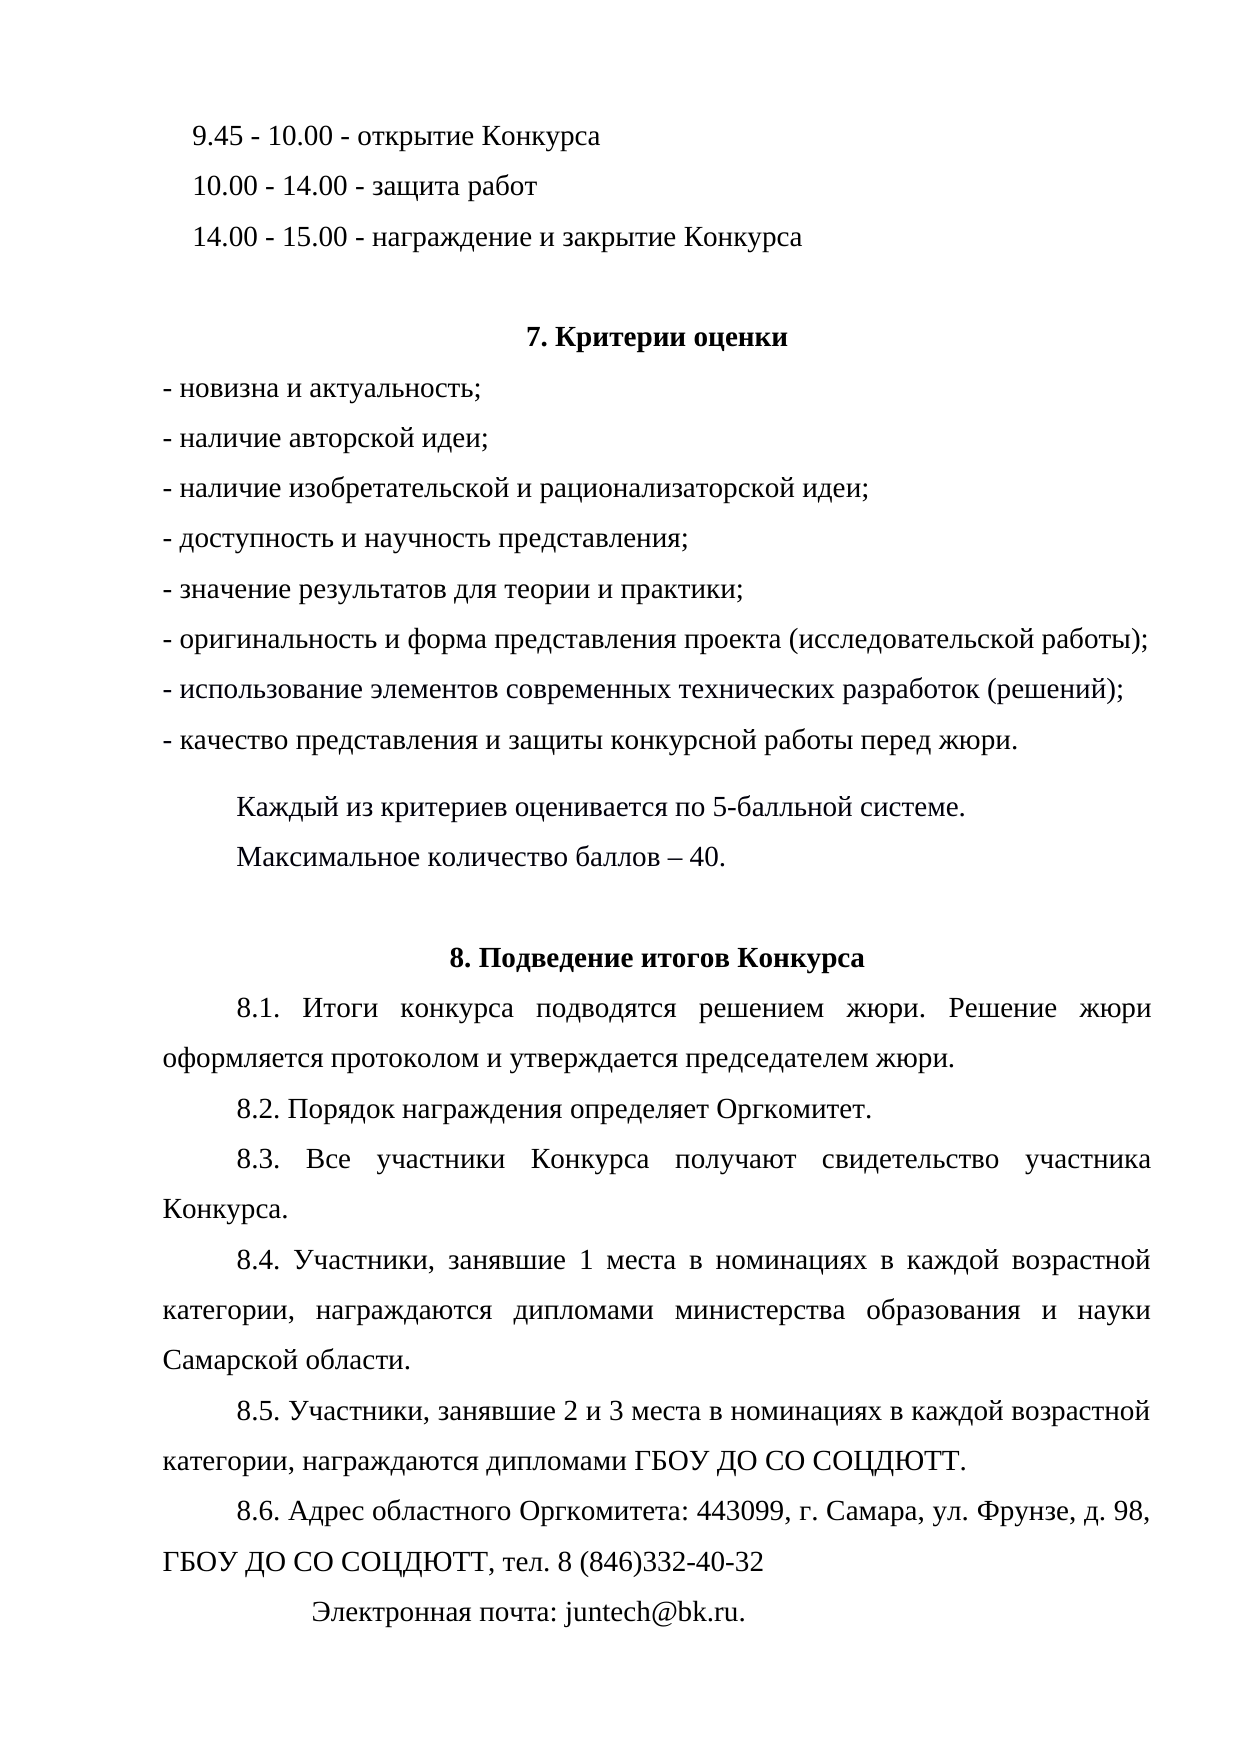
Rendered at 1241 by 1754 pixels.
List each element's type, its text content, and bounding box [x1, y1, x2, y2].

text 8.2. Порядок награждения определяет Оргкомитет. [162, 1091, 1152, 1124]
text 8.1. Итоги конкурса подводятся решением жюри. Решение жюри оформляется протоколом и утверждается председателем жюри. [162, 990, 1152, 1074]
text 8.5. Участники, занявшие 2 и 3 места в номинациях в каждой возрастной категории, награждаются дипломами ГБОУ ДО СО СОЦДЮТТ. [162, 1393, 1152, 1477]
text - новизна и актуальность; [162, 370, 1152, 403]
text - доступность и научность представления; [162, 521, 1152, 554]
text 14.00 - 15.00 - награждение и закрытие Конкурса [192, 219, 1152, 252]
text 9.45 - 10.00 - открытие Конкурса [162, 118, 1152, 152]
text - значение результатов для теории и практики; [162, 571, 1152, 604]
text 8.3. Все участники Конкурса получают свидетельство участника Конкурса. [162, 1141, 1152, 1225]
text - оригинальность и форма представления проекта (исследовательской работы); [162, 621, 1152, 655]
text 8.6. Адрес областного Оргкомитета: 443099, г. Самара, ул. Фрунзе, д. 98, ГБОУ ДО СО СОЦДЮТТ, тел. 8 (846)332-40-32 [162, 1493, 1152, 1577]
text - качество представления и защиты конкурсной работы перед жюри. [162, 722, 1152, 755]
text 8. Подведение итогов Конкурса [162, 940, 1152, 973]
text Каждый из критериев оценивается по 5-балльной системе. Максимальное количество баллов – 40. [236, 789, 1152, 873]
text 10.00 - 14.00 - защита работ [192, 168, 1152, 202]
text 7. Критерии оценки [162, 319, 1152, 353]
text Электронная почта: juntech@bk.ru. [238, 1594, 1152, 1627]
text - наличие авторской идеи; [162, 420, 1152, 453]
text - наличие изобретательской и рационализаторской идеи; [162, 470, 1152, 504]
text 8.4. Участники, занявшие 1 места в номинациях в каждой возрастной категории, награждаются дипломами министерства образования и науки Самарской области. [162, 1242, 1152, 1376]
text - использование элементов современных технических разработок (решений); [162, 672, 1152, 705]
